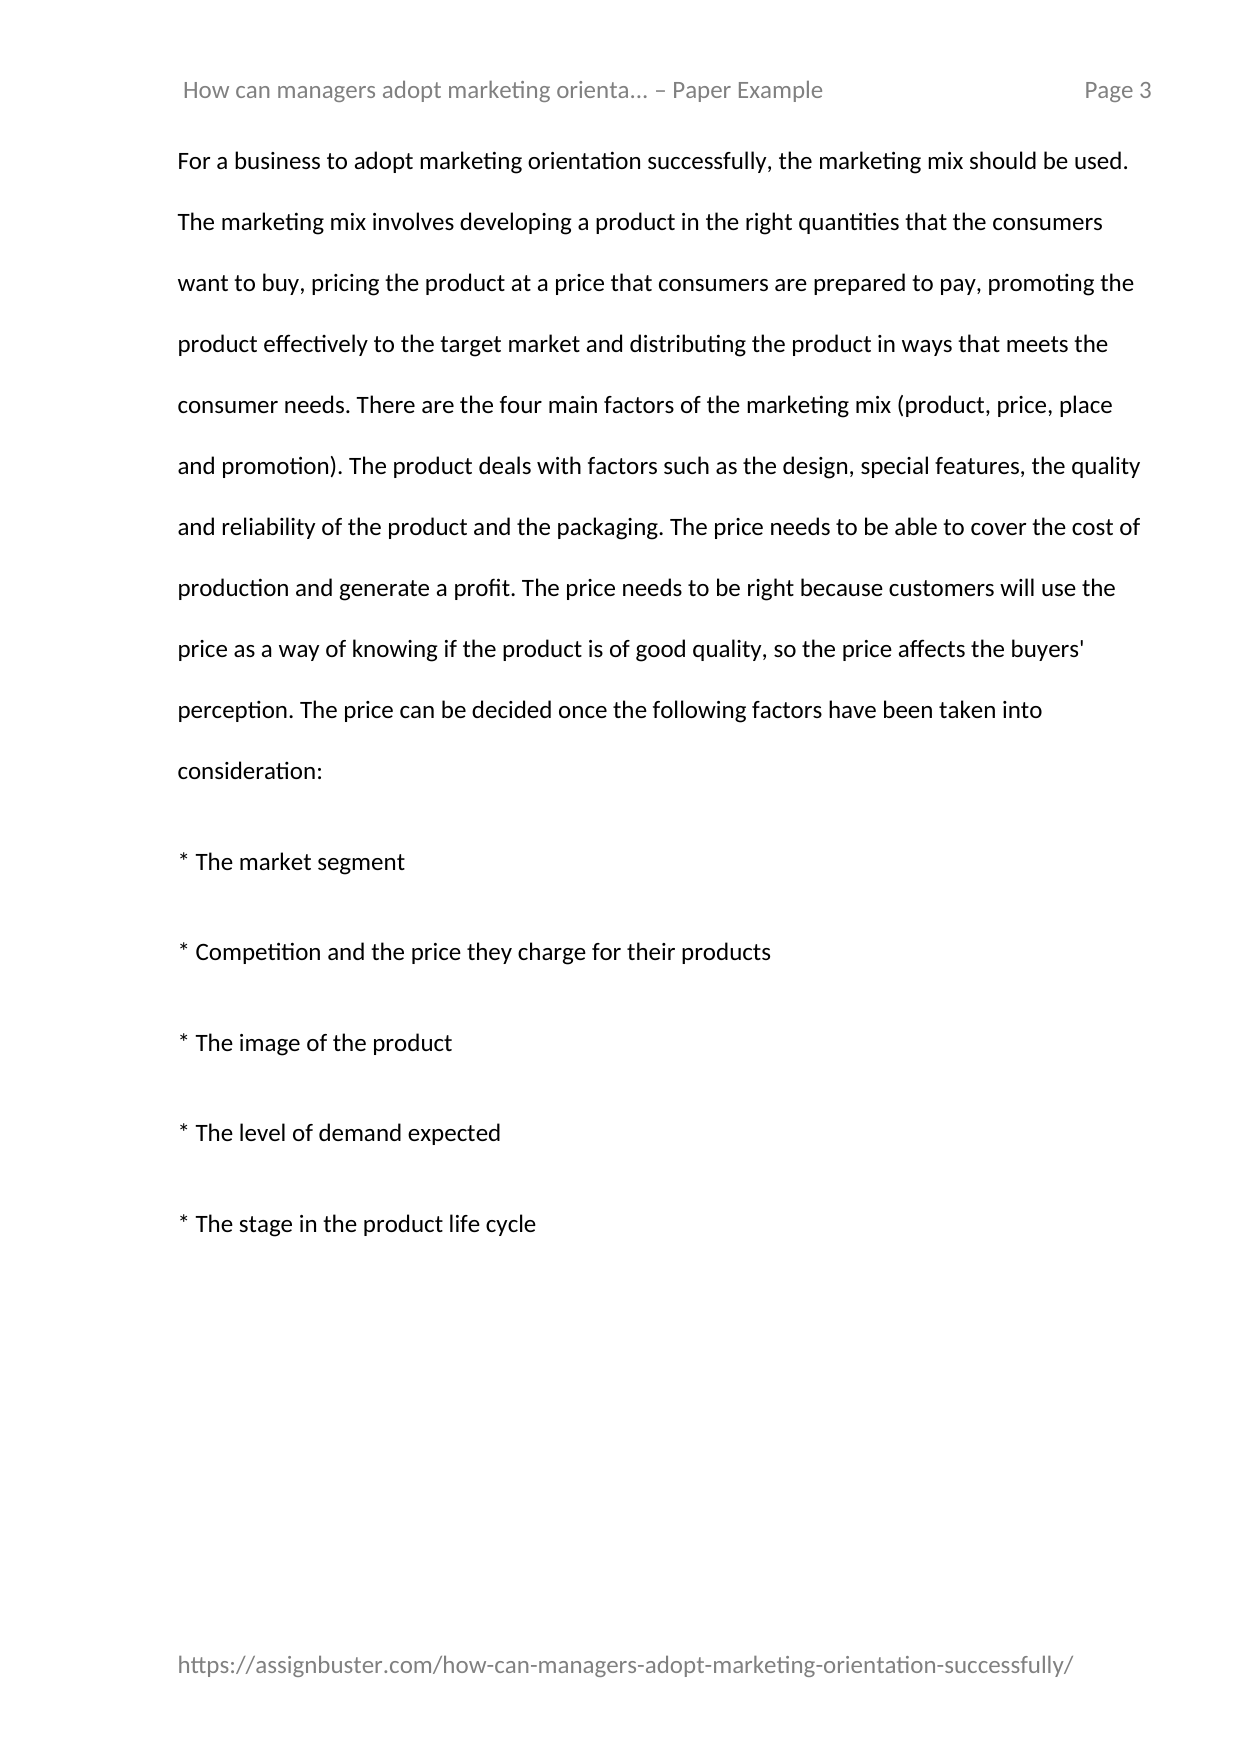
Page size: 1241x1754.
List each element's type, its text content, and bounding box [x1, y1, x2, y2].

text * The stage in the product life cycle [177, 1208, 1152, 1238]
text * The market segment [177, 846, 1152, 876]
text * The level of demand expected [177, 1117, 1152, 1148]
text For a business to adopt marketing orientation successfully, the marketing mix should be used. The marketing mix involves developing a product in the right quantities that the consumers want to buy, pricing the product at a price that consumers are prepared to pay, promoting the product effectively to the target market and distributing the product in ways that meets the consumer needs. There are the four main factors of the marketing mix (product, price, place and promotion). The product deals with factors such as the design, special features, the quality and reliability of the product and the packaging. The price needs to be able to cover the cost of production and generate a profit. The price needs to be right because customers will use the price as a way of knowing if the product is of good quality, so the price affects the buyers' perception. The price can be decided once the following factors have been taken into consideration: [177, 145, 1152, 786]
text * Competition and the price they charge for their products [177, 936, 1152, 967]
text * The image of the product [177, 1027, 1152, 1057]
